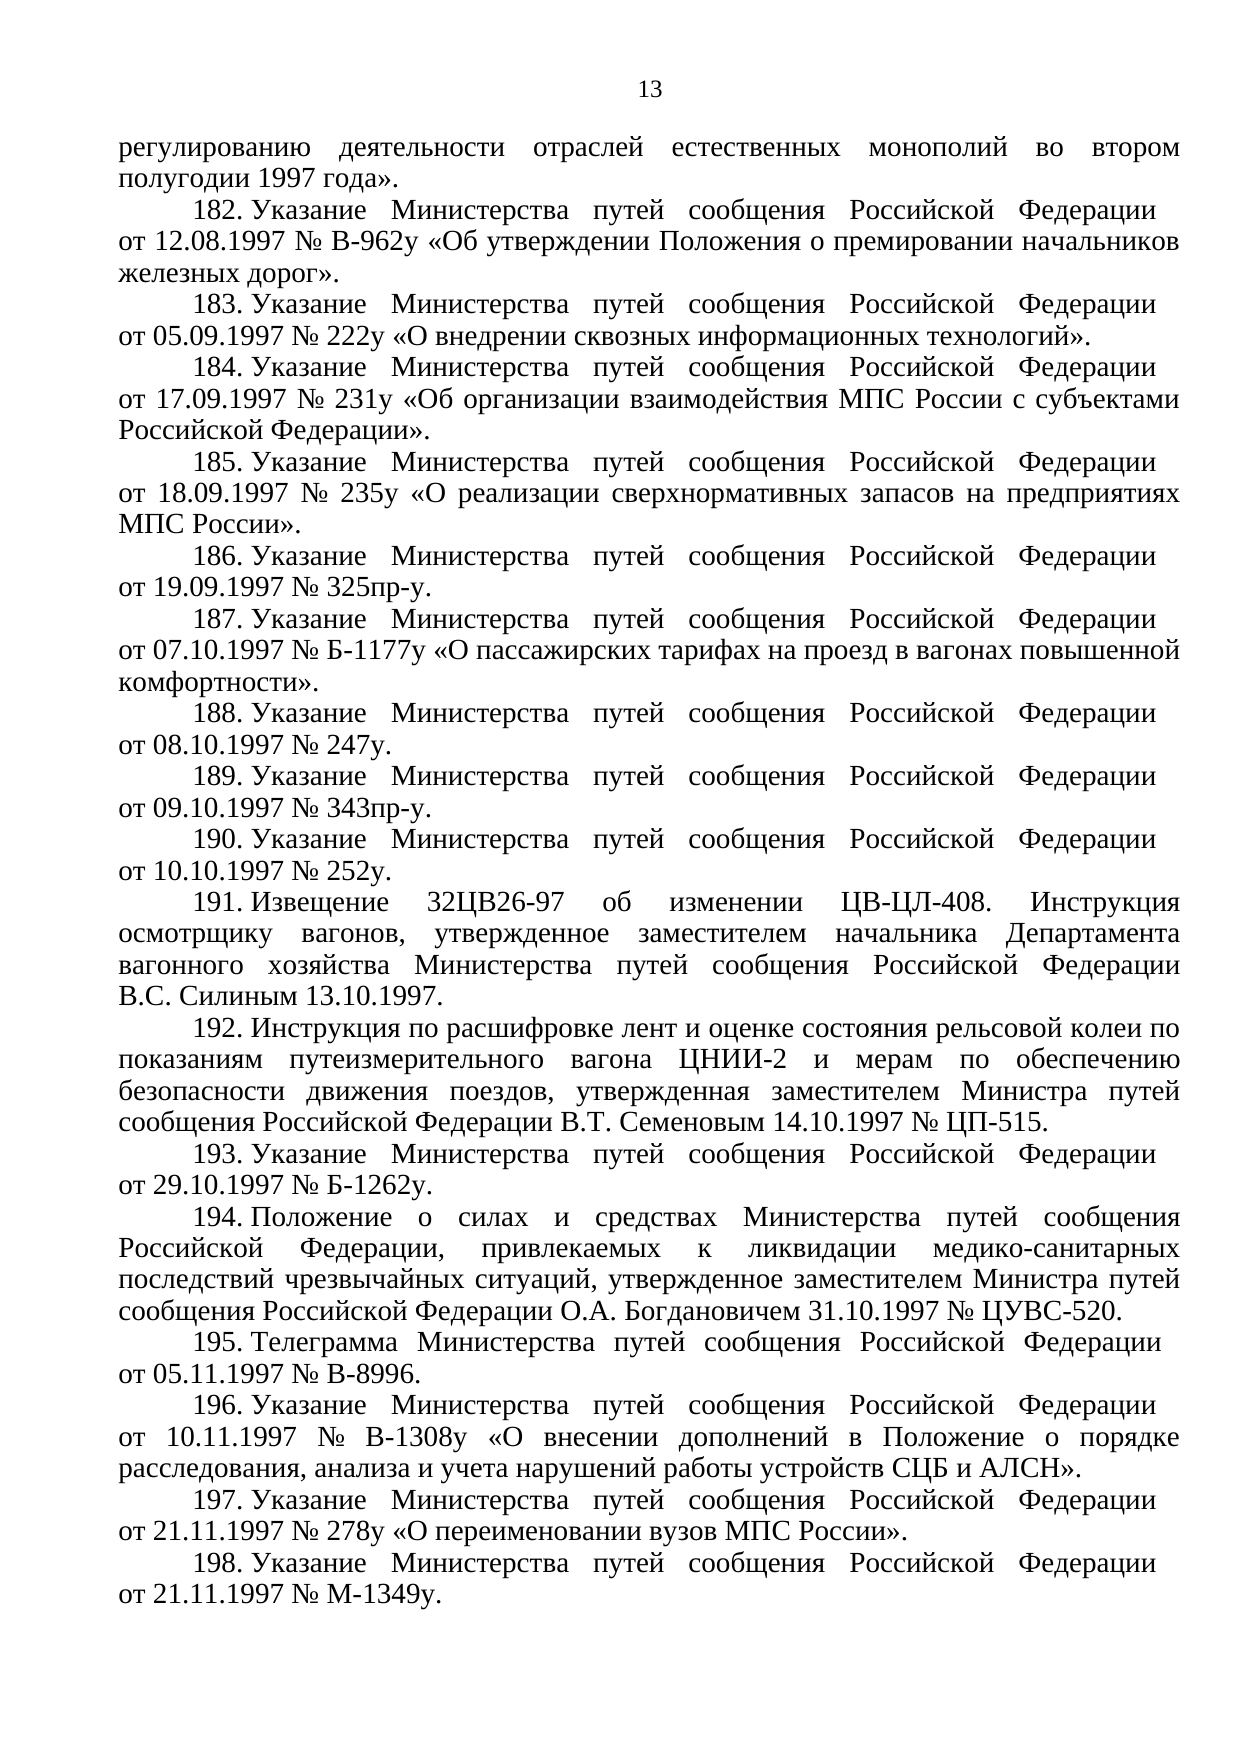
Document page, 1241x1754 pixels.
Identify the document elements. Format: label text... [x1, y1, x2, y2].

text 193. Указание Министерства путей сообщения Российской Федерации от 29.10.1997 № Б-1262у. [118, 1138, 1181, 1201]
text 182. Указание Министерства путей сообщения Российской Федерации от 12.08.1997 № В-962у «Об утверждении Положения о премировании начальников железных дорог». [118, 194, 1181, 289]
text 195. Телеграмма Министерства путей сообщения Российской Федерации от 05.11.1997 № В-8996. [118, 1327, 1181, 1390]
text 197. Указание Министерства путей сообщения Российской Федерации от 21.11.1997 № 278у «О переименовании вузов МПС России». [118, 1484, 1181, 1547]
text 184. Указание Министерства путей сообщения Российской Федерации от 17.09.1997 № 231у «Об организации взаимодействия МПС России с субъектами Российской Федерации». [118, 352, 1181, 446]
text 192. Инструкция по расшифровке лент и оценке состояния рельсовой колеи по показаниям путеизмерительного вагона ЦНИИ-2 и мерам по обеспечению безопасности движения поездов, утвержденная заместителем Министра путей сообщения Российской Федерации В.Т. Семеновым 14.10.1997 № ЦП-515. [118, 1012, 1181, 1138]
text 187. Указание Министерства путей сообщения Российской Федерации от 07.10.1997 № Б-1177у «О пассажирских тарифах на проезд в вагонах повышенной комфортности». [118, 603, 1181, 698]
text 188. Указание Министерства путей сообщения Российской Федерации от 08.10.1997 № 247у. [118, 698, 1181, 761]
text 186. Указание Министерства путей сообщения Российской Федерации от 19.09.1997 № 325пр-у. [118, 540, 1181, 603]
text 190. Указание Министерства путей сообщения Российской Федерации от 10.10.1997 № 252у. [118, 823, 1181, 886]
text 194. Положение о силах и средствах Министерства путей сообщения Российской Федерации, привлекаемых к ликвидации медико-санитарных последствий чрезвычайных ситуаций, утвержденное заместителем Министра путей сообщения Российской Федерации О.А. Богдановичем 31.10.1997 № ЦУВС-520. [118, 1201, 1181, 1327]
text 183. Указание Министерства путей сообщения Российской Федерации от 05.09.1997 № 222у «О внедрении сквозных информационных технологий». [118, 289, 1181, 352]
text 196. Указание Министерства путей сообщения Российской Федерации от 10.11.1997 № В-1308у «О внесении дополнений в Положение о порядке расследования, анализа и учета нарушений работы устройств СЦБ и АЛСН». [118, 1390, 1181, 1484]
text 198. Указание Министерства путей сообщения Российской Федерации от 21.11.1997 № М-1349у. [118, 1547, 1181, 1610]
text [118, 131, 1181, 194]
text 189. Указание Министерства путей сообщения Российской Федерации от 09.10.1997 № 343пр-у. [118, 761, 1181, 823]
text 191. Извещение 32ЦВ26-97 об изменении ЦВ-ЦЛ-408. Инструкция осмотрщику вагонов, утвержденное заместителем начальника Департамента вагонного хозяйства Министерства путей сообщения Российской Федерации В.С. Силиным 13.10.1997. [118, 886, 1181, 1012]
text 185. Указание Министерства путей сообщения Российской Федерации от 18.09.1997 № 235у «О реализации сверхнормативных запасов на предприятиях МПС России». [118, 446, 1181, 540]
